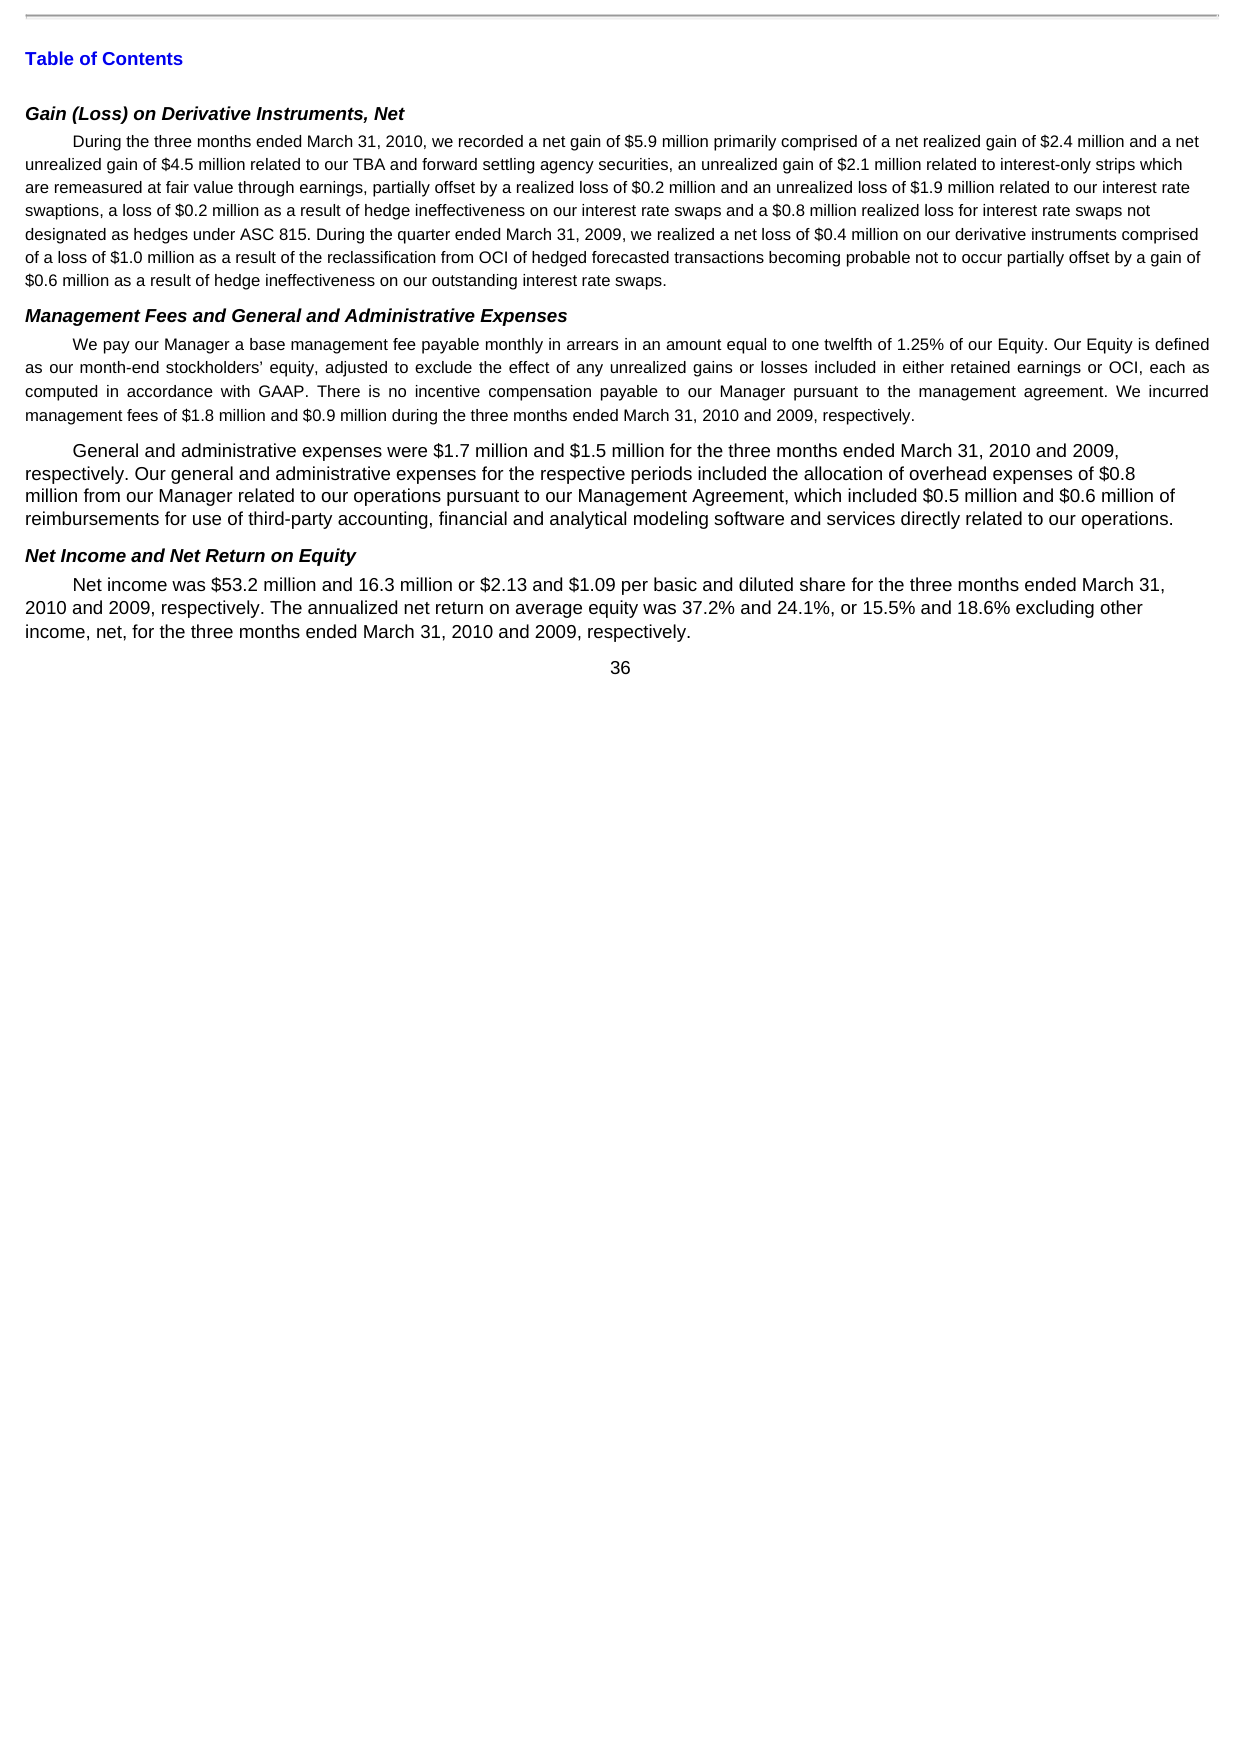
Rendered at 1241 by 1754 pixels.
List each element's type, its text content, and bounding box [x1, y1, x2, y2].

text 36 [25, 657, 1215, 678]
text General and administrative expenses were $1.7 million and $1.5 million for the three months ended March 31, 2010 and 2009, respectively. Our general and administrative expenses for the respective periods included the allocation of overhead expenses of $0.8 million from our Manager related to our operations pursuant to our Management Agreement, which included $0.5 million and $0.6 million of reimbursements for use of third-party accounting, financial and analytical modeling software and services directly related to our operations. [25, 439, 1190, 529]
picture [23, 14, 1220, 21]
text Management Fees and General and Administrative Expenses [25, 305, 1211, 326]
text Gain (Loss) on Derivative Instruments, Net [25, 102, 1211, 124]
text Table of Contents [25, 48, 1211, 69]
text Net Income and Net Return on Equity [25, 544, 1211, 566]
text During the three months ended March 31, 2010, we recorded a net gain of $5.9 million primarily comprised of a net realized gain of $2.4 million and a net unrealized gain of $4.5 million related to our TBA and forward settling agency securities, an unrealized gain of $2.1 million related to interest-only strips which are remeasured at fair value through earnings, partially offset by a realized loss of $0.2 million and an unrealized loss of $1.9 million related to our interest rate swaptions, a loss of $0.2 million as a result of hedge ineffectiveness on our interest rate swaps and a $0.8 million realized loss for interest rate swaps not designated as hedges under ASC 815. During the quarter ended March 31, 2009, we realized a net loss of $0.4 million on our derivative instruments comprised of a loss of $1.0 million as a result of the reclassification from OCI of hedged forecasted transactions becoming probable not to occur partially offset by a gain of $0.6 million as a result of hedge ineffectiveness on our outstanding interest rate swaps. [25, 132, 1211, 290]
text Net income was $53.2 million and 16.3 million or $2.13 and $1.09 per basic and diluted share for the three months ended March 31, 2010 and 2009, respectively. The annualized net return on average equity was 37.2% and 24.1%, or 15.5% and 18.6% excluding other income, net, for the three months ended March 31, 2010 and 2009, respectively. [25, 574, 1186, 642]
text We pay our Manager a base management fee payable monthly in arrears in an amount equal to one twelfth of 1.25% of our Equity. Our Equity is defined as our month-end stockholders’ equity, adjusted to exclude the effect of any unrealized gains or losses included in either retained earnings or OCI, each as computed in accordance with GAAP. There is no incentive compensation payable to our Manager pursuant to the management agreement. We incurred management fees of $1.8 million and $0.9 million during the three months ended March 31, 2010 and 2009, respectively. [25, 334, 1211, 425]
